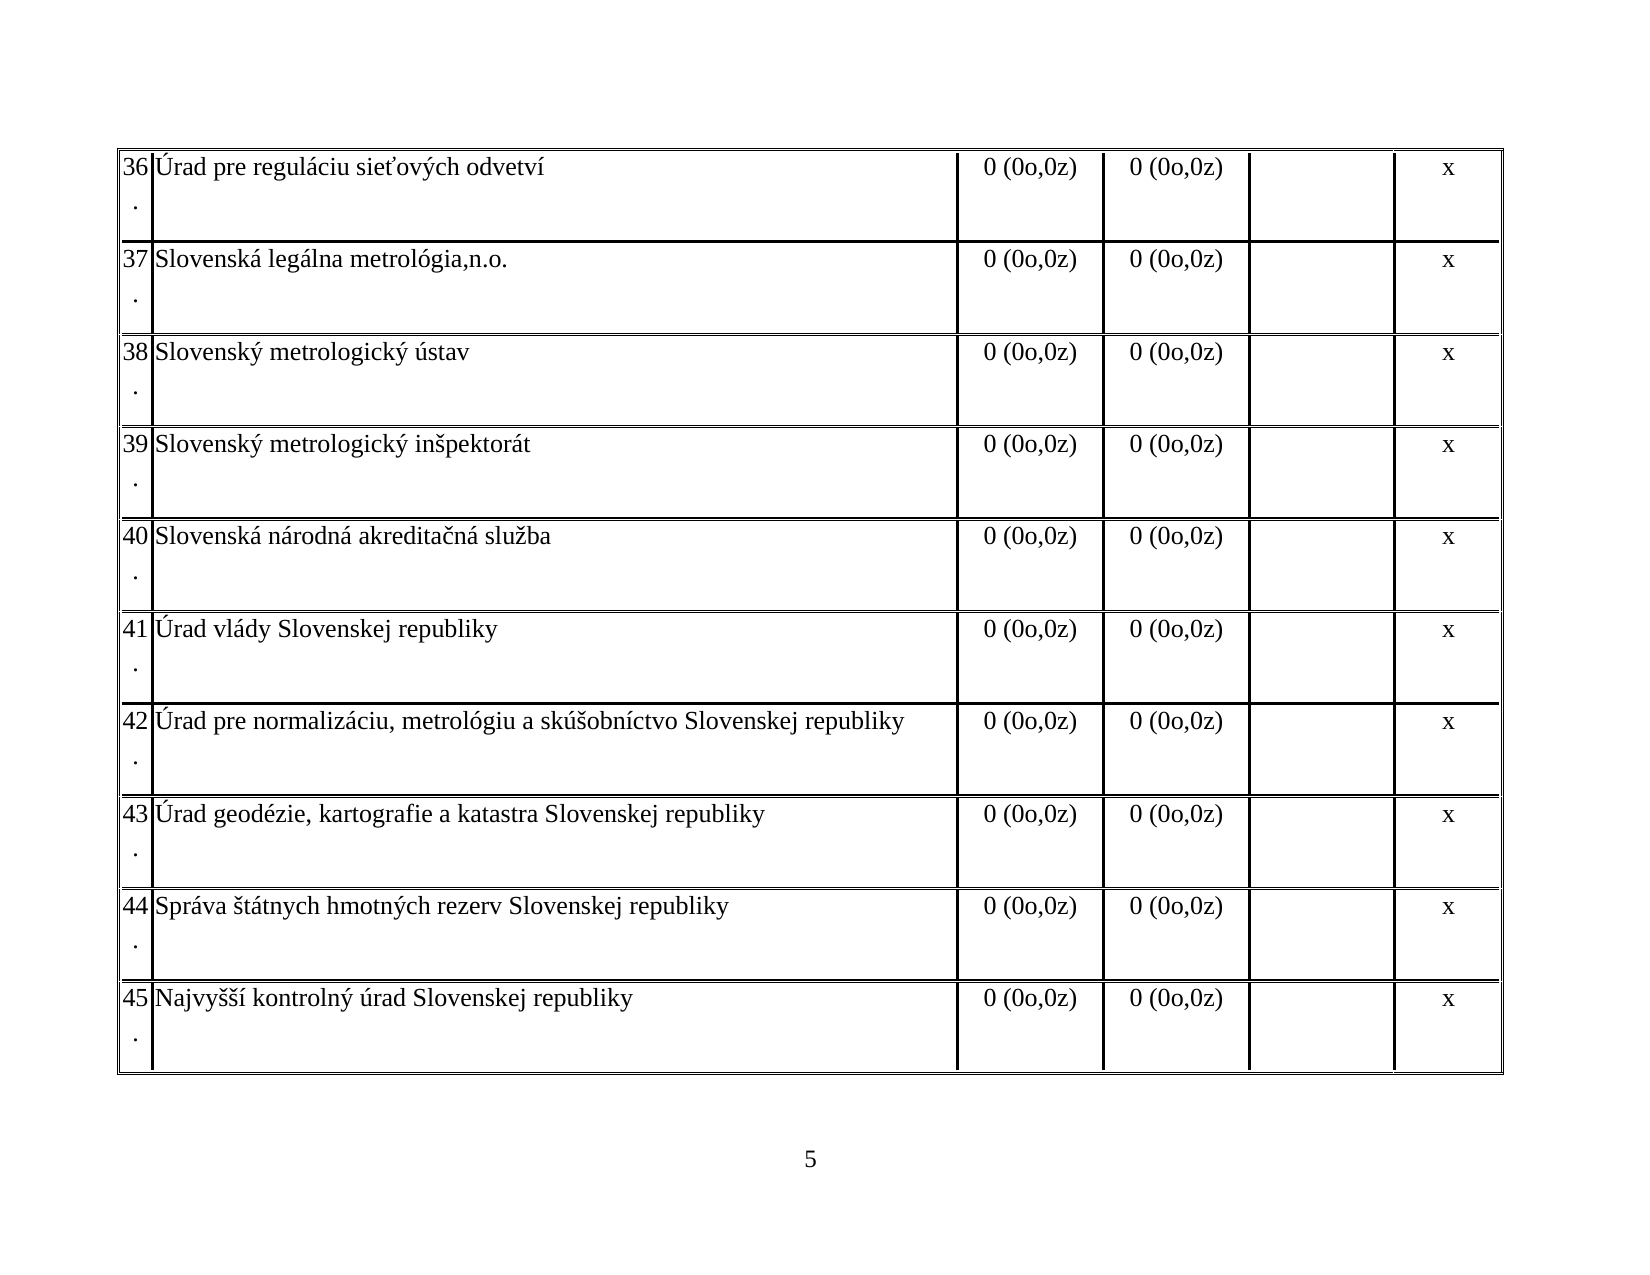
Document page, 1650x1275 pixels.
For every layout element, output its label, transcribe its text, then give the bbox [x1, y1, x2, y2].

table_cell [1251, 705, 1393, 794]
table_cell 0 (0o,0z) [1105, 890, 1248, 979]
table_cell 0 (0o,0z) [1105, 521, 1248, 609]
table_cell Úrad vlády Slovenskej republiky [154, 613, 956, 702]
table_cell [1251, 336, 1393, 425]
table_cell 0 (0o,0z) [1103, 151, 1249, 240]
table_cell 0 (0o,0z) [959, 336, 1102, 425]
table_cell 38. [120, 332, 151, 425]
table_cell x [1394, 425, 1502, 517]
table_cell Úrad pre reguláciu sieťových odvetví [152, 151, 957, 240]
table_cell [1251, 521, 1393, 609]
table_cell 0 (0o,0z) [1105, 705, 1248, 794]
table_cell x [1396, 332, 1501, 425]
table_cell 0 (0o,0z) [1105, 798, 1248, 887]
table_cell [1251, 428, 1393, 517]
table_cell 0 (0o,0z) [959, 890, 1102, 979]
table_cell 36. [120, 151, 152, 240]
table_cell 0 (0o,0z) [957, 151, 1103, 240]
table_cell 0 (0o,0z) [959, 613, 1102, 702]
table_cell 40. [120, 517, 151, 609]
table_cell 0 (0o,0z) [1105, 613, 1248, 702]
table_cell [1249, 149, 1394, 240]
table_cell 45. [120, 979, 152, 1072]
table_cell 0 (0o,0z) [1105, 336, 1248, 425]
table_cell x [1396, 794, 1501, 887]
table_cell x [1396, 702, 1501, 794]
table_cell 43. [120, 794, 151, 887]
table_cell Úrad geodézie, kartografie a katastra Slovenskej republiky [154, 798, 956, 887]
table_cell 42. [120, 702, 151, 794]
table_cell Najvyšší kontrolný úrad Slovenskej republiky [152, 983, 957, 1072]
table_cell [1251, 613, 1393, 702]
table_cell x [1394, 151, 1501, 240]
table_cell [1251, 243, 1393, 332]
table_cell x [1396, 517, 1501, 609]
table_cell Slovenský metrologický ústav [154, 336, 956, 425]
table_cell 0 (0o,0z) [1105, 243, 1248, 332]
table_cell 44. [118, 887, 152, 979]
table_cell 0 (0o,0z) [959, 798, 1102, 887]
table_cell x [1396, 240, 1501, 332]
table_cell Úrad pre normalizáciu, metrológiu a skúšobníctvo Slovenskej republiky [154, 705, 956, 794]
table_cell [1251, 798, 1393, 887]
table_cell x [1394, 979, 1501, 1072]
table_cell 39. [118, 425, 152, 517]
table_cell 0 (0o,0z) [1105, 428, 1248, 517]
table_cell 0 (0o,0z) [959, 243, 1102, 332]
table_cell 37. [120, 240, 151, 332]
table_cell [1249, 983, 1394, 1072]
table_cell 0 (0o,0z) [1103, 983, 1249, 1072]
table_cell [1251, 890, 1393, 979]
table_cell 0 (0o,0z) [959, 521, 1102, 609]
table_cell Slovenský metrologický inšpektorát [154, 428, 956, 517]
table_cell Slovenská legálna metrológia,n.o. [154, 243, 956, 332]
table_cell x [1396, 610, 1501, 702]
table_cell Slovenská národná akreditačná služba [154, 521, 956, 609]
table_cell 0 (0o,0z) [959, 705, 1102, 794]
table_cell x [1394, 887, 1502, 979]
table_cell Správa štátnych hmotných rezerv Slovenskej republiky [154, 890, 956, 979]
table_cell 0 (0o,0z) [959, 428, 1102, 517]
table_cell 0 (0o,0z) [957, 983, 1103, 1072]
table_cell 41. [120, 610, 151, 702]
